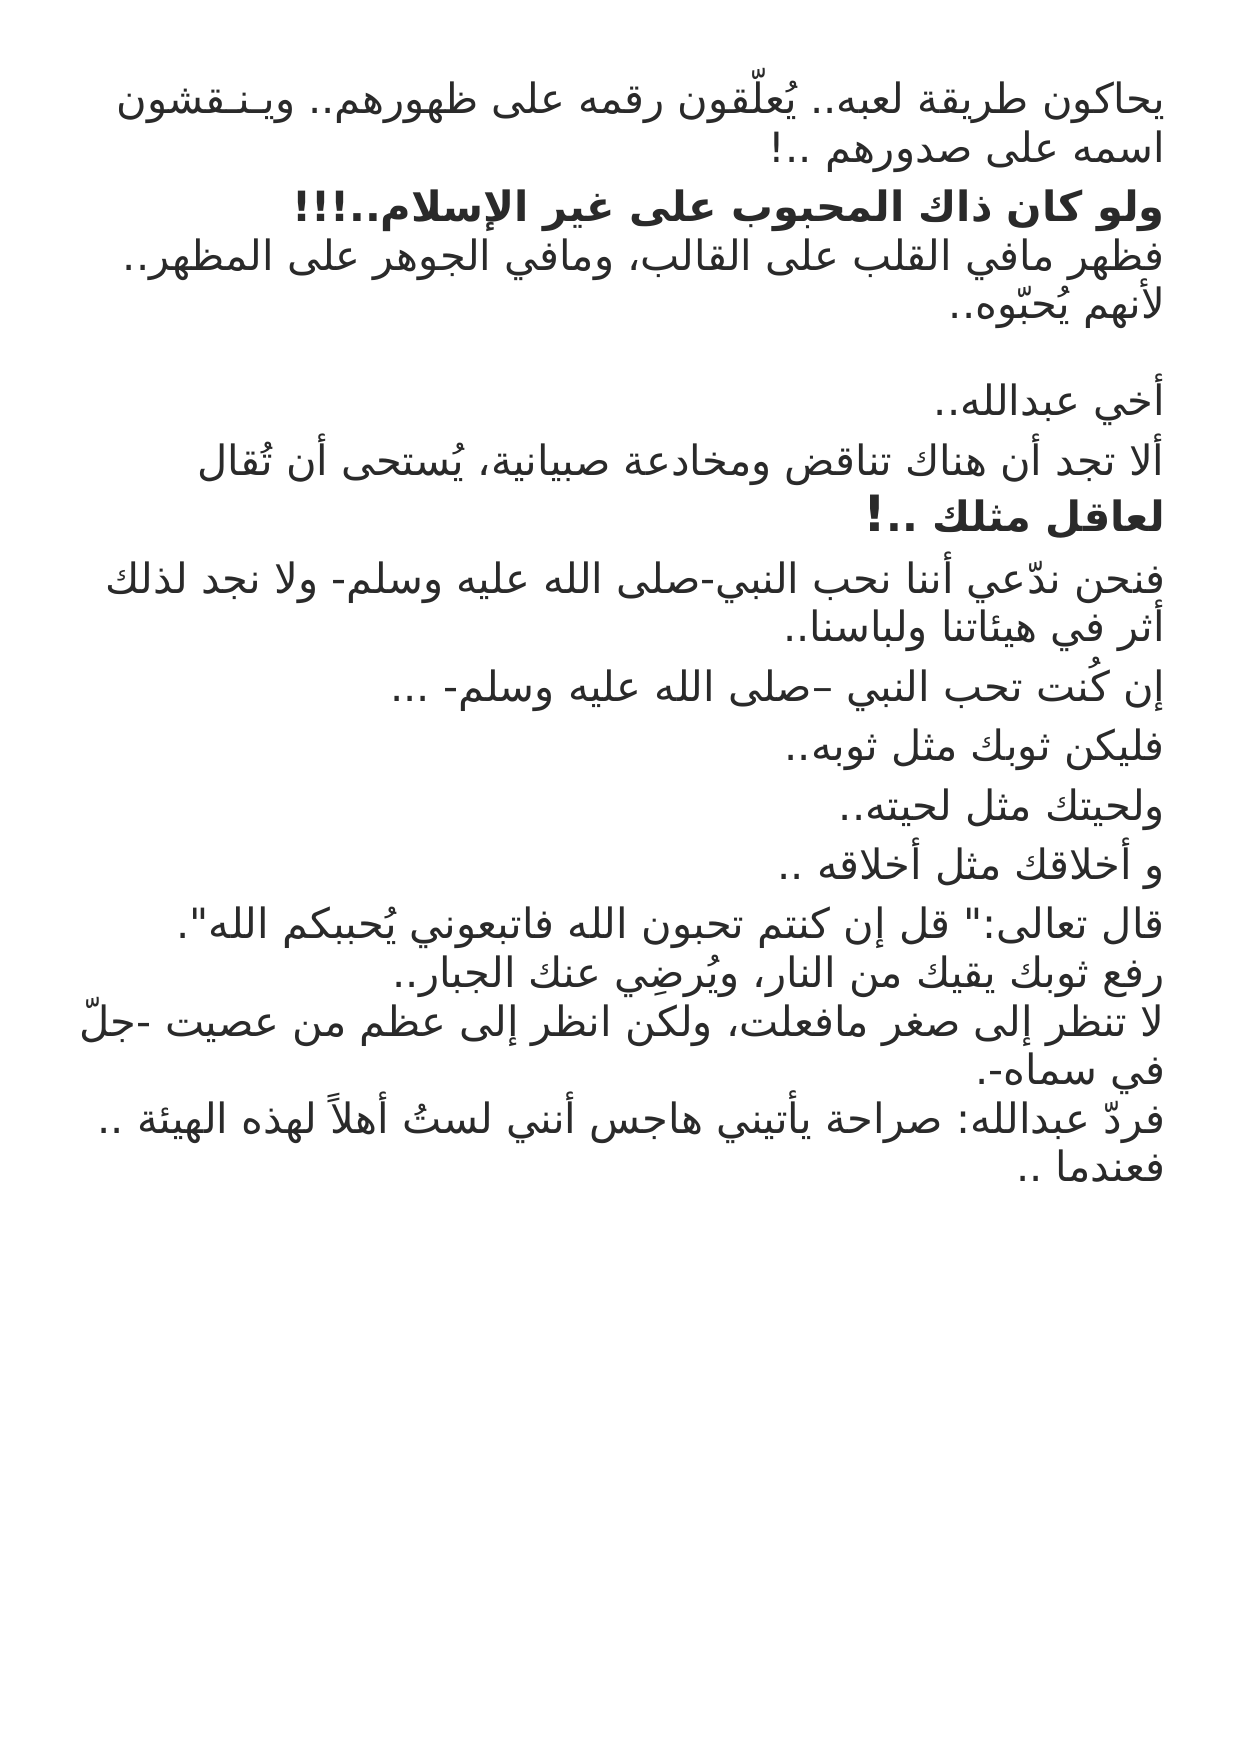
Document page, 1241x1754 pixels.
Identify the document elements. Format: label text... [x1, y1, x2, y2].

text يحاكون طريقة لعبه.. يُعلّقون رقمه على ظهورهم.. ويـنـقشون اسمه على صدورهم ..! [75, 75, 1165, 172]
text فنحن ندّعي أننا نحب النبي-صلى الله عليه وسلم- ولا نجد لذلك أثر في هيئاتنا ولباسنا.. [75, 554, 1165, 651]
text ولو كان ذاك المحبوب على غير الإسلام..!!! فظهر مافي القلب على القالب، ومافي الجوهر على المظهر.. لأنهم يُحبّوه.. أخي عبدالله.. [75, 183, 1165, 426]
text فليكن ثوبك مثل ثوبه.. [75, 722, 1165, 770]
text ولحيتك مثل لحيته.. [75, 781, 1165, 830]
text ألا تجد أن هناك تناقض ومخادعة صبيانية، يُستحى أن تُقال لعاقل مثلك ..! [75, 437, 1165, 543]
text إن كُنت تحب النبي –صلى الله عليه وسلم- ... [75, 662, 1165, 711]
text و أخلاقك مثل أخلاقه .. [75, 841, 1165, 889]
text قال تعالى:" قل إن كنتم تحبون الله فاتبعوني يُحببكم الله". رفع ثوبك يقيك من النار، ويُرضِي عنك الجبار.. لا تنظر إلى صغر مافعلت، ولكن انظر إلى عظم من عصيت -جلّ في سماه-. فردّ عبدالله: صراحة يأتيني هاجس أنني لستُ أهلاً لهذه الهيئة .. فعندما .. [75, 900, 1165, 1192]
